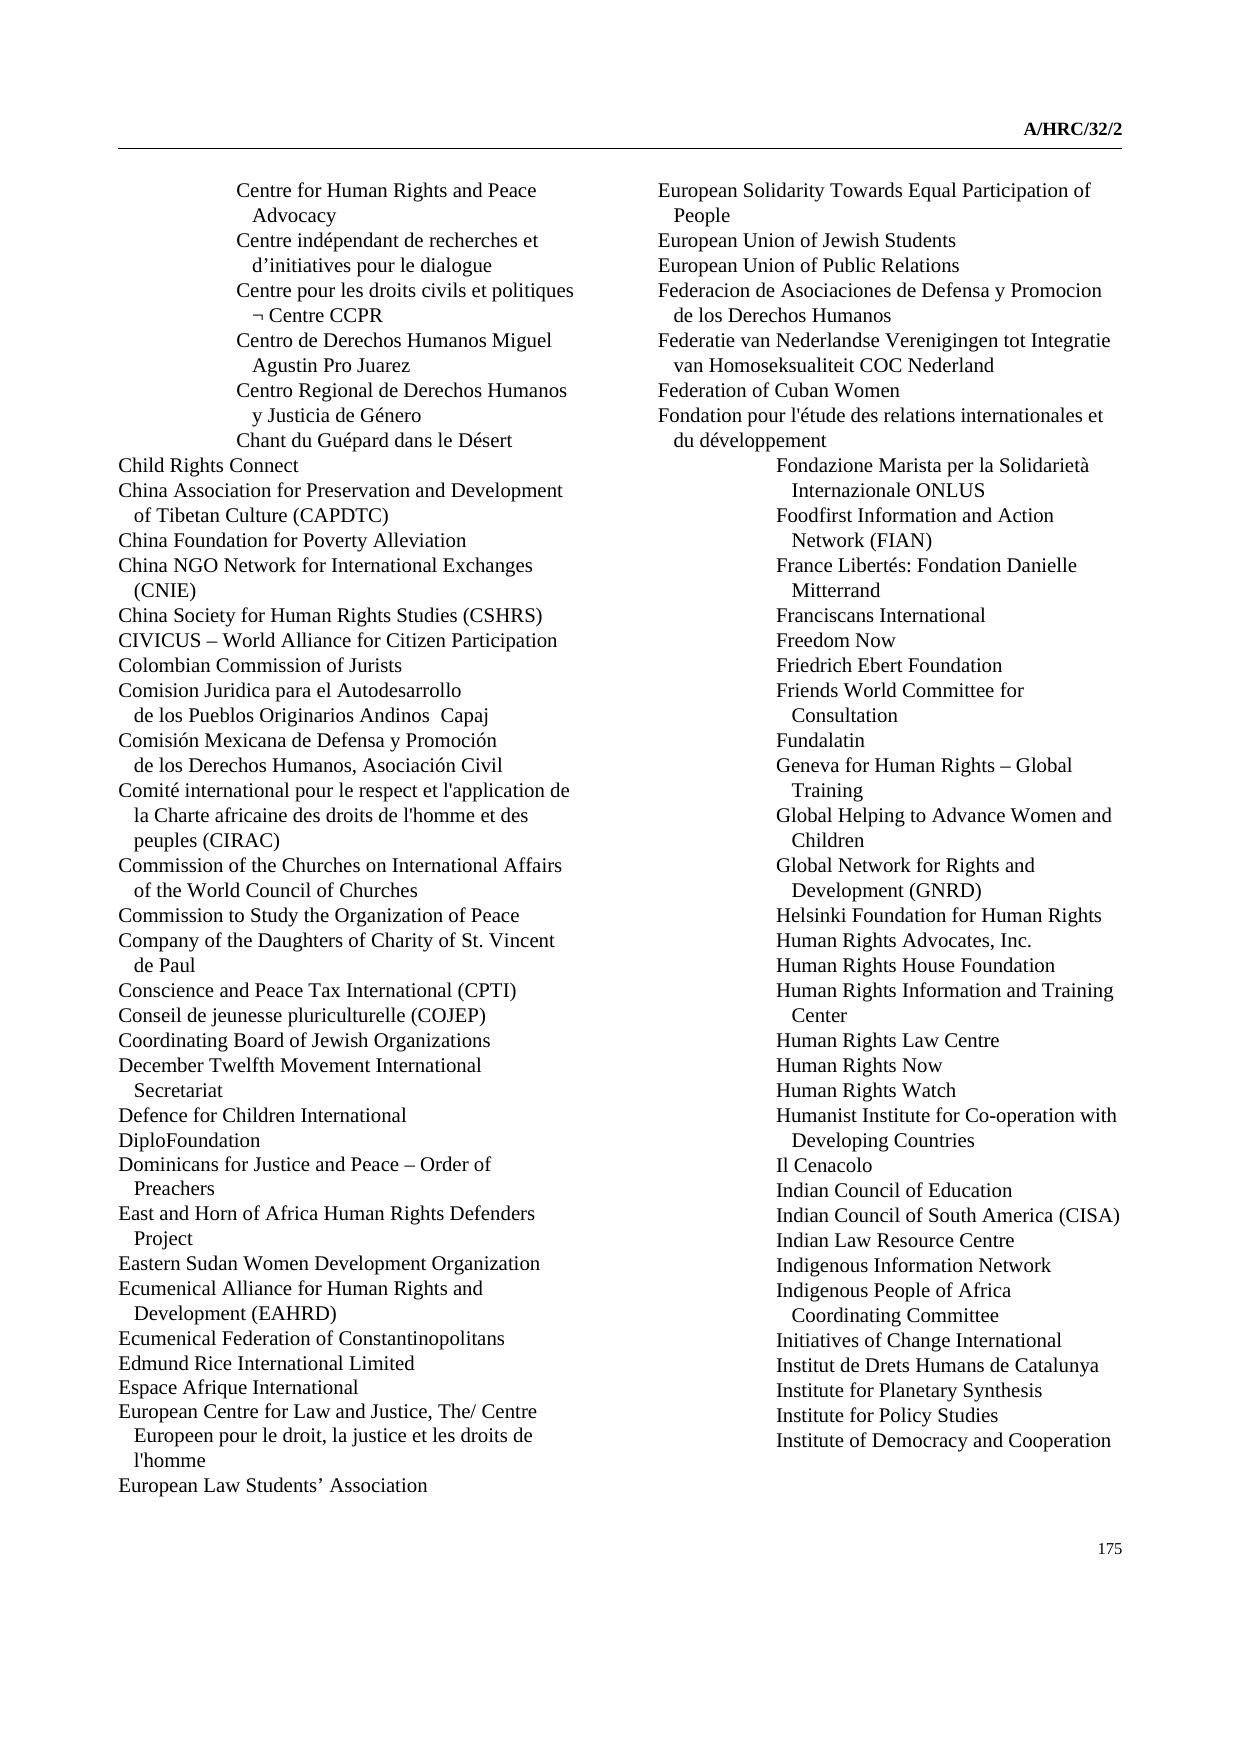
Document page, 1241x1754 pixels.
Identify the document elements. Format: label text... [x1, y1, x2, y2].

text Indigenous Information Network [717, 1252, 1122, 1277]
text Federation of Cuban Women [658, 377, 1122, 402]
text Human Rights Advocates, Inc. [776, 927, 1122, 952]
text European Centre for Law and Justice, The/ Centre Europeen pour le droit, la justice et les droits de l'homme [118, 1399, 576, 1472]
text European Law Students’ Association [118, 1472, 583, 1497]
text Chant du Guépard dans le Désert [236, 427, 583, 452]
text Institute for Planetary Synthesis [776, 1377, 1122, 1402]
text Human Rights Now [717, 1052, 1122, 1077]
text Geneva for Human Rights – Global Training [776, 752, 1122, 802]
text Global Network for Rights and [776, 852, 1122, 877]
text Institute for Policy Studies [776, 1402, 1122, 1427]
text Friends World Committee for Consultation [776, 677, 1122, 727]
text Conscience and Peace Tax International (CPTI) [118, 977, 583, 1002]
text Helsinki Foundation for Human Rights [717, 902, 1122, 927]
text Comisión Mexicana de Defensa y Promoción de los Derechos Humanos, Asociación Civil [118, 727, 576, 777]
text Coordinating Board of Jewish Organizations [118, 1027, 583, 1052]
text Institut de Drets Humans de Catalunya [776, 1352, 1122, 1377]
text Espace Afrique International [118, 1375, 576, 1399]
text Centro de Derechos Humanos Miguel Agustin Pro Juarez [236, 327, 583, 377]
text European Union of Jewish Students [658, 227, 1122, 252]
text Human Rights Information and Training Center [776, 977, 1122, 1027]
text Initiatives of Change International [776, 1327, 1122, 1352]
text Ecumenical Alliance for Human Rights and Development (EAHRD) [118, 1275, 576, 1325]
text Edmund Rice International Limited [118, 1350, 576, 1375]
text European Union of Public Relations [658, 252, 1122, 277]
text Human Rights Watch [717, 1077, 1122, 1102]
text Dominicans for Justice and Peace – Order of Preachers [118, 1152, 576, 1200]
text Institute of Democracy and Cooperation [776, 1427, 1122, 1452]
text Colombian Commission of Jurists [118, 652, 576, 677]
text Freedom Now [717, 627, 1122, 652]
text Federacion de Asociaciones de Defensa y Promocion de los Derechos Humanos [658, 277, 1122, 327]
text CIVICUS – World Alliance for Citizen Participation [118, 627, 576, 652]
text Fondazione Marista per la Solidarietà Internazionale ONLUS [776, 452, 1122, 502]
text China NGO Network for International Exchanges (CNIE) [118, 552, 576, 602]
text Centro Regional de Derechos Humanos y Justicia de Género [236, 377, 583, 427]
text Fondation pour l'étude des relations internationales et du développement [658, 402, 1122, 452]
text Foodfirst Information and Action Network (FIAN) [776, 502, 1122, 552]
text Fundalatin [776, 727, 1122, 752]
text Eastern Sudan Women Development Organization [118, 1250, 576, 1275]
text Ecumenical Federation of Constantinopolitans [118, 1325, 576, 1350]
text Federatie van Nederlandse Verenigingen tot Integratie van Homoseksualiteit COC Nederland [658, 327, 1122, 377]
text East and Horn of Africa Human Rights Defenders Project [118, 1200, 576, 1250]
text Human Rights House Foundation [717, 952, 1122, 977]
text Franciscans International [717, 602, 1122, 627]
text China Foundation for Poverty Alleviation [118, 527, 576, 552]
text Centre for Human Rights and Peace Advocacy [236, 177, 583, 227]
text DiploFoundation [118, 1127, 576, 1152]
text Child Rights Connect [118, 452, 583, 477]
text Company of the Daughters of Charity of St. Vincent de Paul [118, 927, 576, 977]
text Centre pour les droits civils et politiques ¬ Centre CCPR [236, 277, 583, 327]
text December Twelfth Movement International Secretariat [118, 1052, 576, 1102]
text Conseil de jeunesse pluriculturelle (COJEP) [118, 1002, 576, 1027]
text European Solidarity Towards Equal Participation of People [658, 177, 1122, 227]
text Il Cenacolo [717, 1152, 1122, 1177]
text Indian Law Resource Centre [717, 1227, 1122, 1252]
text Indian Council of Education [717, 1177, 1122, 1202]
text Friedrich Ebert Foundation [717, 652, 1122, 677]
text Commission to Study the Organization of Peace [118, 902, 576, 927]
text Human Rights Law Centre [717, 1027, 1122, 1052]
text Defence for Children International [118, 1102, 576, 1127]
text Commission of the Churches on International Affairs of the World Council of Churches [118, 852, 576, 902]
text Humanist Institute for Co-operation with Developing Countries [776, 1102, 1122, 1152]
text Centre indépendant de recherches et d’initiatives pour le dialogue [236, 227, 583, 277]
text Comité international pour le respect et l'application de la Charte africaine des droits de l'homme et des peuples (CIRAC) [118, 777, 576, 852]
text China Society for Human Rights Studies (CSHRS) [118, 602, 576, 627]
text China Association for Preservation and Development of Tibetan Culture (CAPDTC) [118, 477, 583, 527]
text Development (GNRD) [776, 877, 1122, 902]
text France Libertés: Fondation Danielle Mitterrand [776, 552, 1122, 602]
text Global Helping to Advance Women and Children [776, 802, 1122, 852]
text Indian Council of South America (CISA) [717, 1202, 1122, 1227]
text Comision Juridica para el Autodesarrollo de los Pueblos Originarios Andinos Capaj [118, 677, 576, 727]
text Indigenous People of Africa Coordinating Committee [776, 1277, 1122, 1327]
